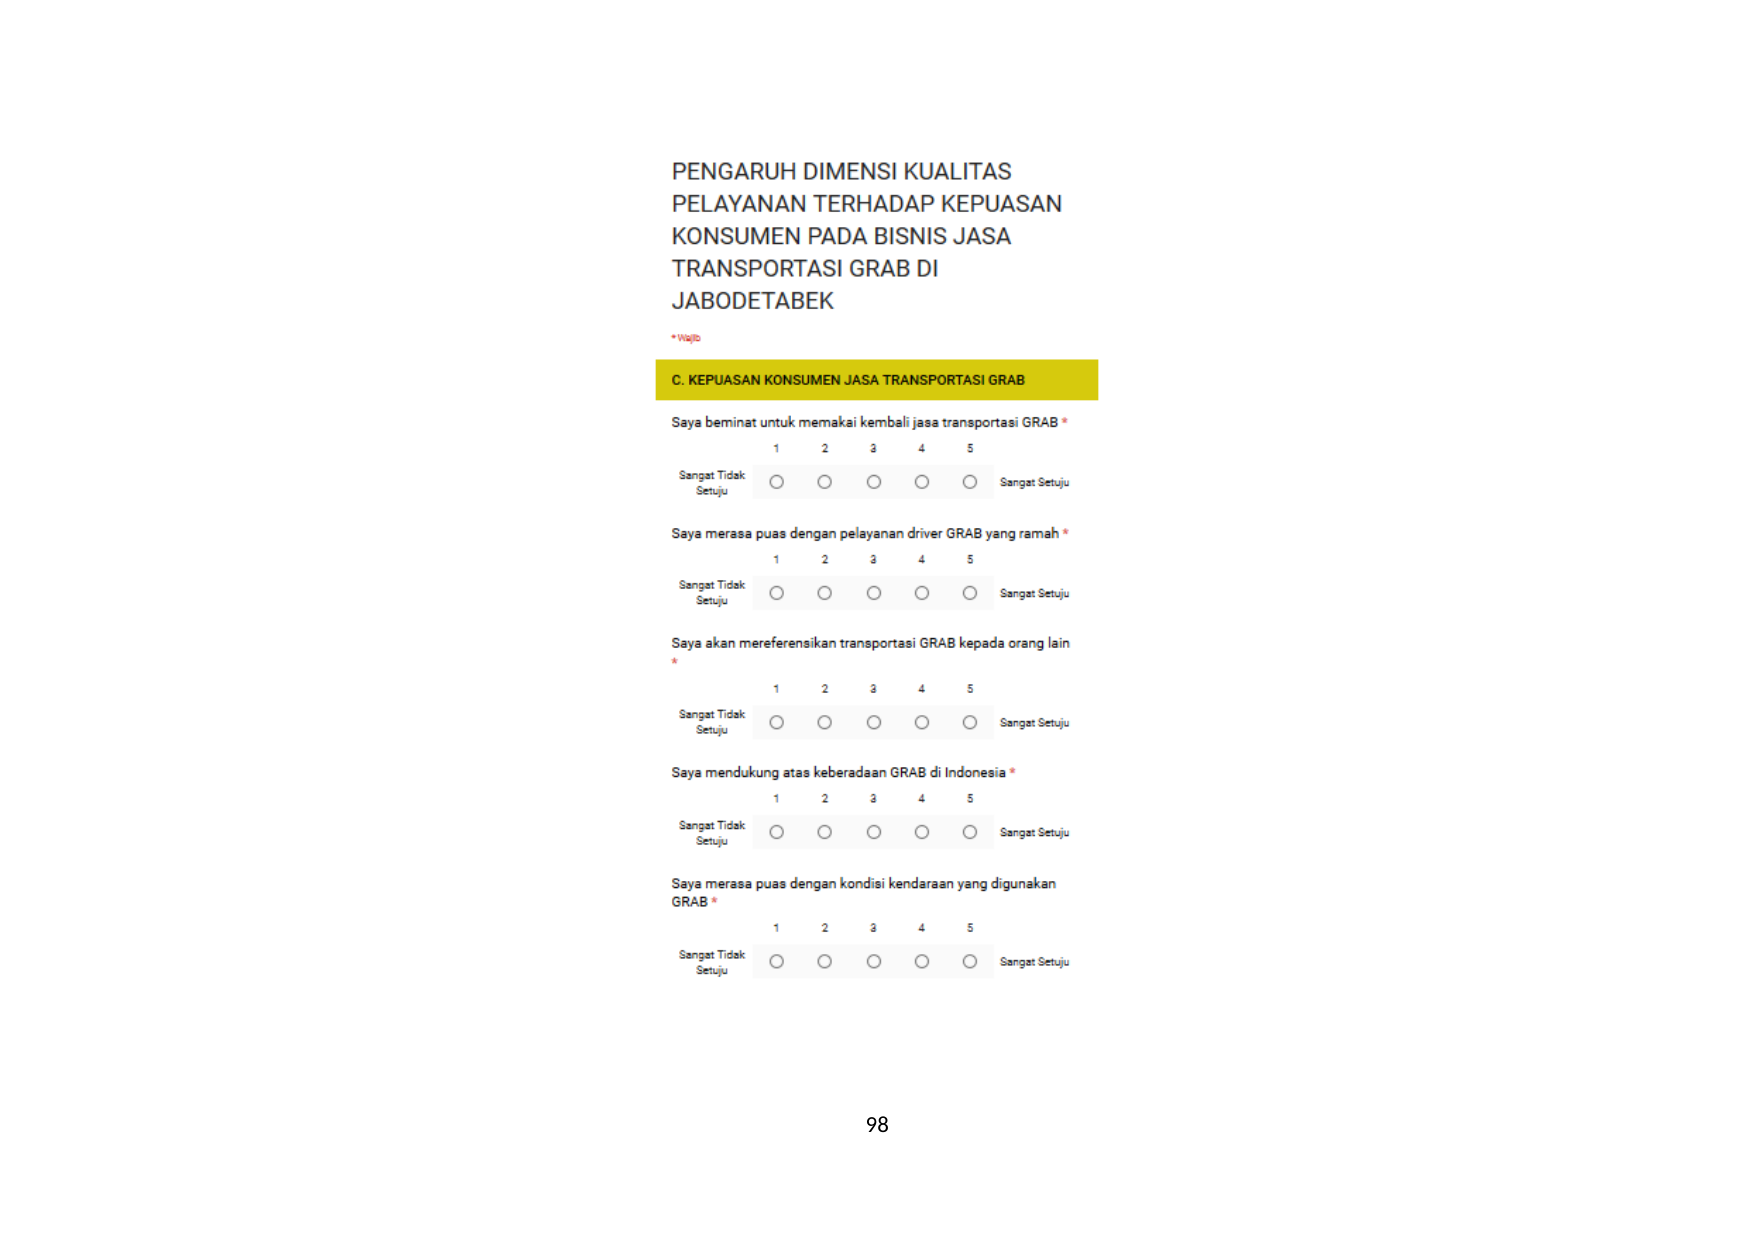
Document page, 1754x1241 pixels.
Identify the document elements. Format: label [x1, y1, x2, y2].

picture [655, 147, 1099, 1001]
